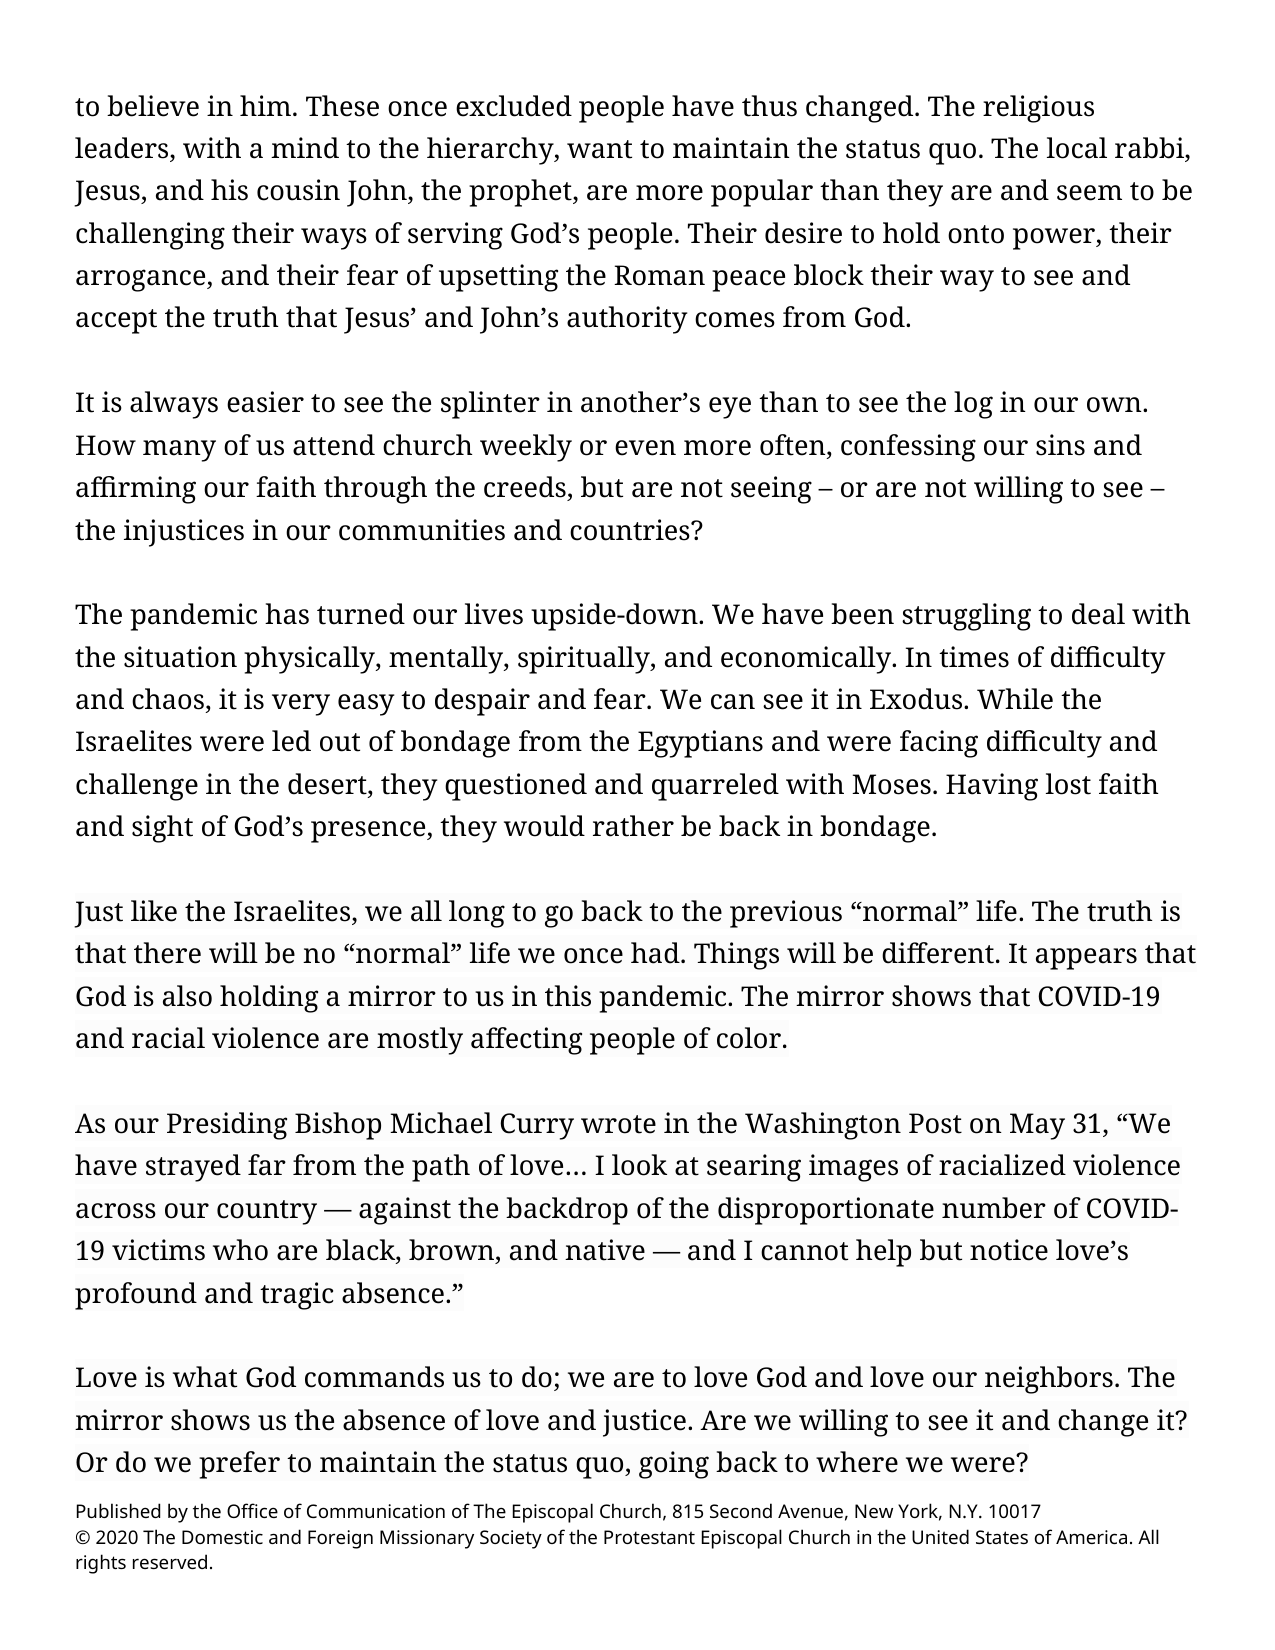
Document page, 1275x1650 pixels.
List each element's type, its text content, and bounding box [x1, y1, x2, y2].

text It is always easier to see the splinter in another’s eye than to see the log in our own. How many of us attend church weekly or even more often, confessing our sins and affirming our faith through the creeds, but are not seeing – or are not willing to see – the injustices in our communities and countries? [75, 384, 1200, 548]
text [75, 87, 1200, 336]
text Just like the Israelites, we all long to go back to the previous “normal” life. The truth is that there will be no “normal” life we once had. Things will be different. It appears that God is also holding a mirror to us in this pandemic. The mirror shows that COVID-19 and racial violence are mostly affecting people of color. [75, 892, 1200, 1057]
text Love is what God commands us to do; we are to love God and love our neighbors. The mirror shows us the absence of love and justice. Are we willing to see it and change it? Or do we prefer to maintain the status quo, going back to where we were? [75, 1359, 1200, 1481]
text The pandemic has turned our lives upside-down. We have been struggling to deal with the situation physically, mentally, spiritually, and economically. In times of difficulty and chaos, it is very easy to despair and fear. We can see it in Exodus. While the Israelites were led out of bondage from the Egyptians and were facing difficulty and challenge in the desert, they questioned and quarreled with Moses. Having lost faith and sight of God’s presence, they would rather be back in bondage. [75, 596, 1200, 844]
text As our Presiding Bishop Michael Curry wrote in the Washington Post on May 31, “We have strayed far from the path of love… I look at searing images of racialized violence across our country — against the backdrop of the disproportionate number of COVID-19 victims who are black, brown, and native — and I cannot help but notice love’s profound and tragic absence.” [75, 1104, 1200, 1311]
